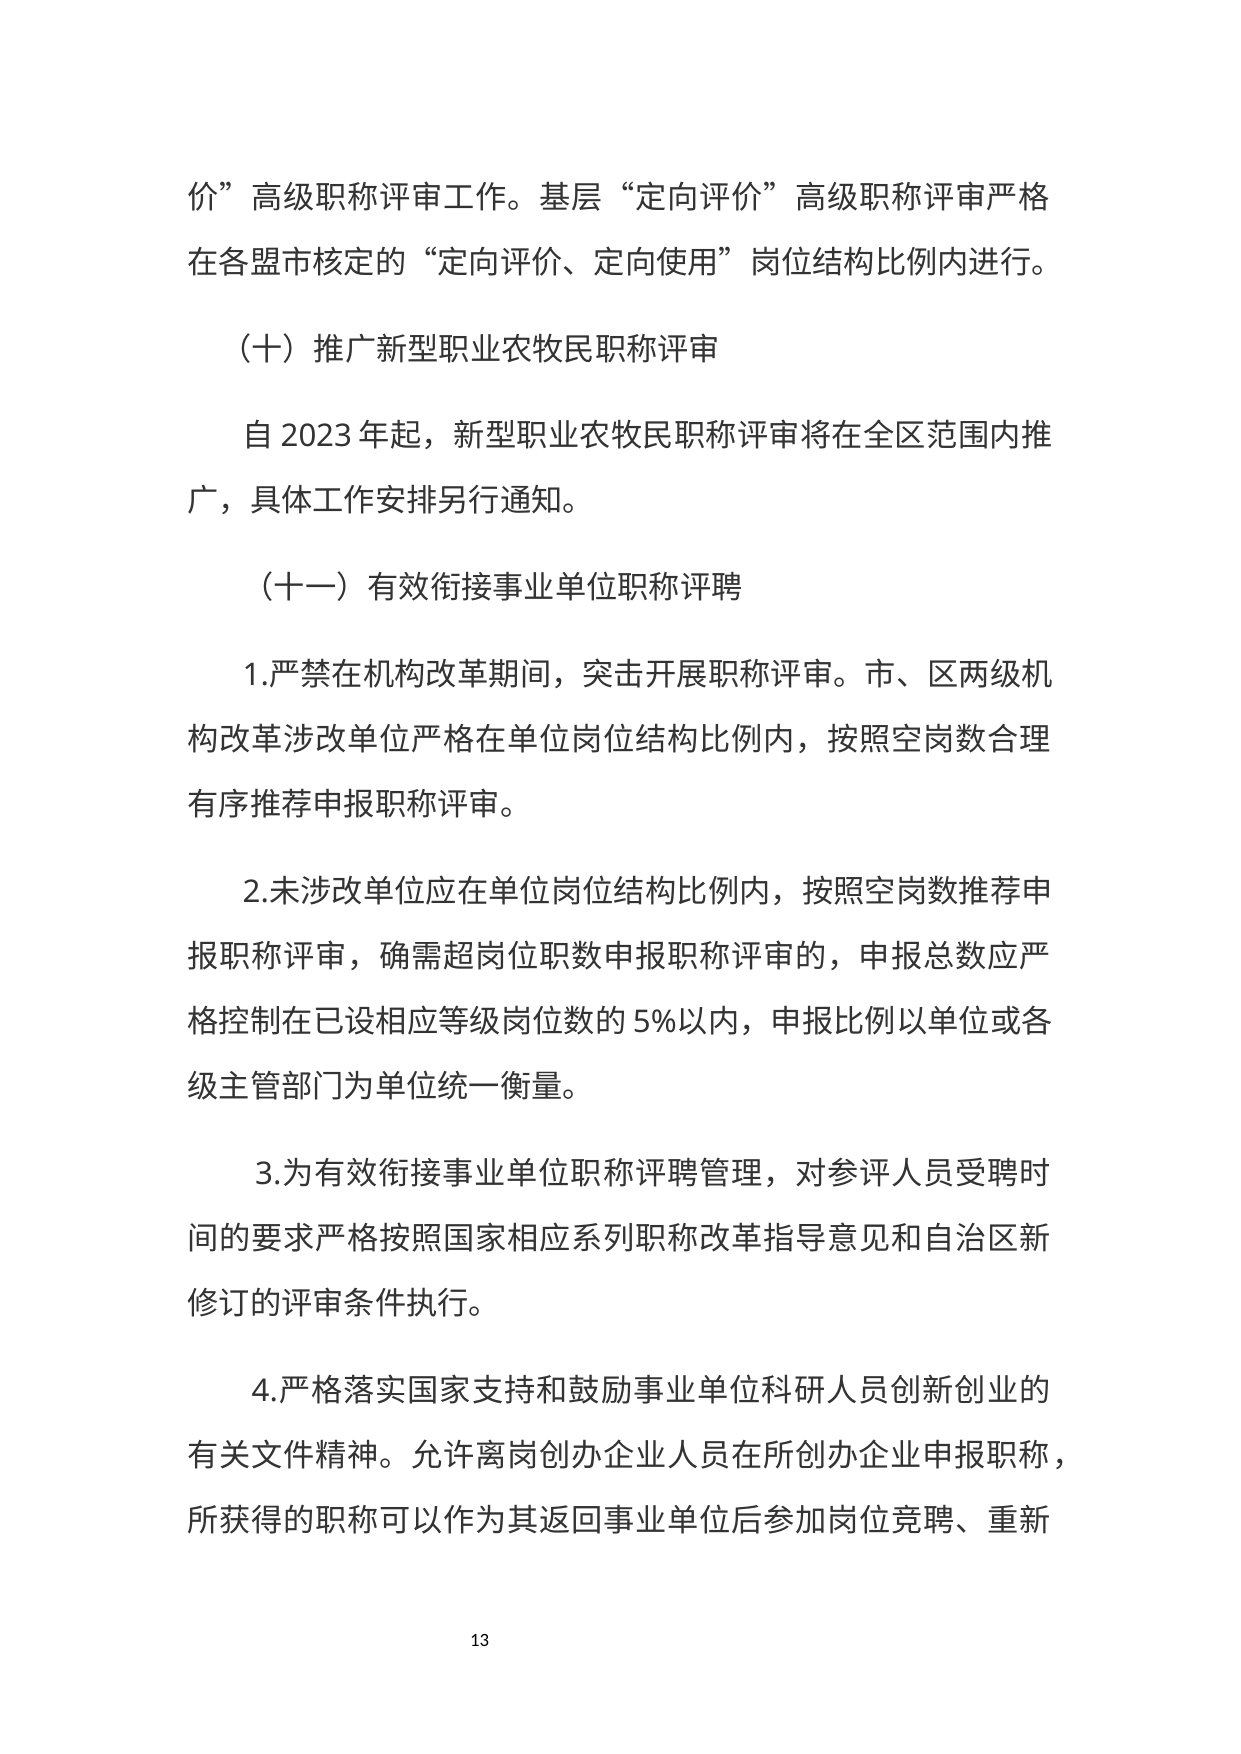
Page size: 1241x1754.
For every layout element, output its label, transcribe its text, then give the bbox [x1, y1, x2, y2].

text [187, 162, 1053, 292]
text （十）推广新型职业农牧民职称评审 [187, 314, 1053, 379]
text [187, 1355, 1053, 1550]
text （十一）有效衔接事业单位职称评聘 [187, 553, 1053, 618]
text 3.为有效衔接事业单位职称评聘管理，对参评人员受聘时间的要求严格按照国家相应系列职称改革指导意见和自治区新修订的评审条件执行。 [187, 1138, 1053, 1333]
text 1.严禁在机构改革期间，突击开展职称评审。市、区两级机构改革涉改单位严格在单位岗位结构比例内，按照空岗数合理有序推荐申报职称评审。 [187, 639, 1053, 834]
text 自2023年起，新型职业农牧民职称评审将在全区范围内推广，具体工作安排另行通知。 [187, 401, 1053, 531]
text 2.未涉改单位应在单位岗位结构比例内，按照空岗数推荐申报职称评审，确需超岗位职数申报职称评审的，申报总数应严格控制在已设相应等级岗位数的5%以内，申报比例以单位或各级主管部门为单位统一衡量。 [187, 856, 1053, 1116]
